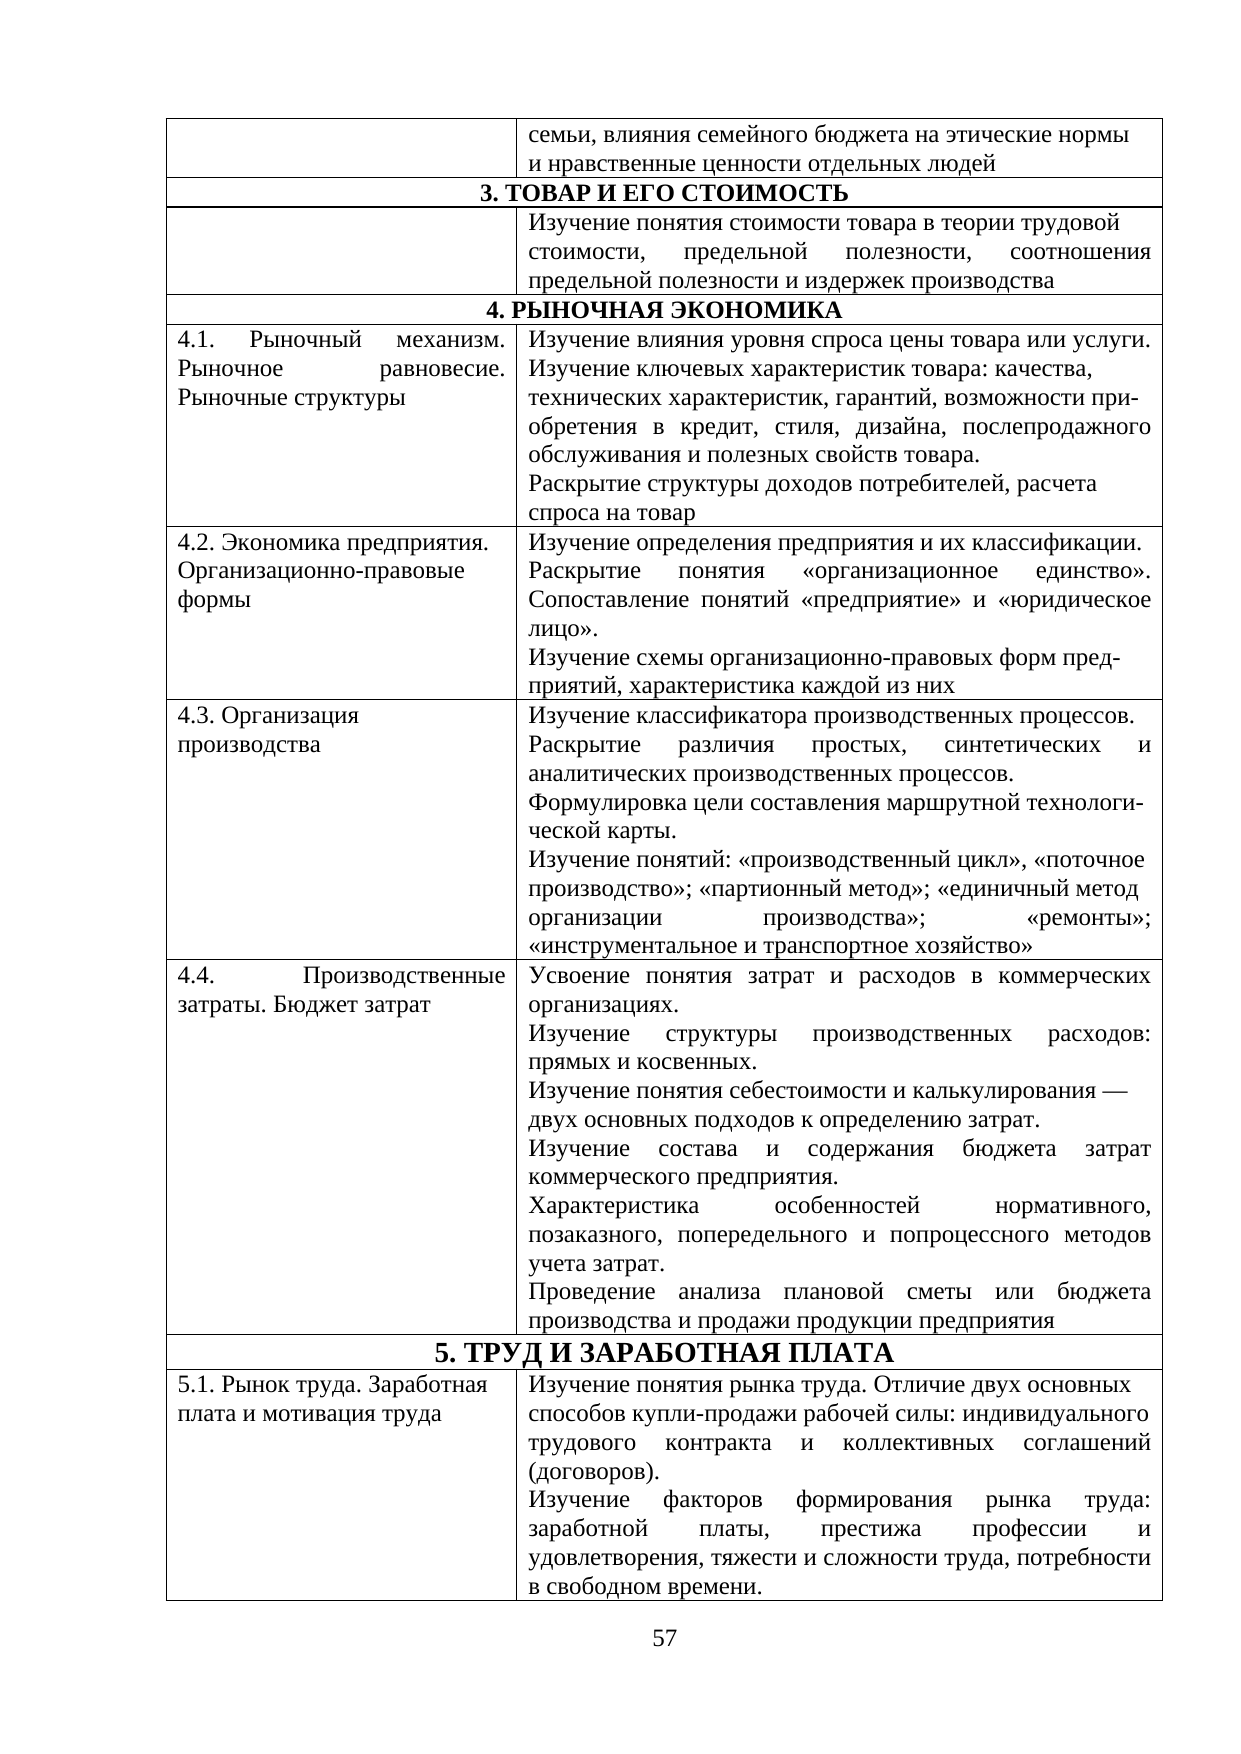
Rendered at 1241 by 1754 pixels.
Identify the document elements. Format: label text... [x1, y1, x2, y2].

table_cell 4. РЫНОЧНАЯ ЭКОНОМИКА [167, 295, 1162, 323]
table_cell Изучение классификатора производственных процессов. Раскрытие различия простых, синтетических и аналитических производственных процессов. Формулировка цели составления маршрутной технологи- ческой карты. Изучение понятий: «производственный цикл», «поточное производство»; «партионный метод»; «единичный метод организации производства»; «ремонты»; «инструментальное и транспортное хозяйство» [517, 700, 1162, 959]
table_cell Изучение влияния уровня спроса цены товара или услуги. Изучение ключевых характеристик товара: качества, технических характеристик, гарантий, возможности при- обретения в кредит, стиля, дизайна, послепродажного обслуживания и полезных свойств товара. Раскрытие структуры доходов потребителей, расчета спроса на товар [517, 325, 1162, 526]
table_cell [517, 1370, 1162, 1599]
table_cell Изучение понятия стоимости товара в теории трудовой стоимости, предельной полезности, соотношения предельной полезности и издержек производства [517, 208, 1162, 294]
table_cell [167, 1370, 516, 1599]
table_cell [167, 208, 516, 294]
table_cell 4.3. Организация производства [167, 700, 516, 959]
table_cell 5. ТРУД И ЗАРАБОТНАЯ ПЛАТА [167, 1335, 1162, 1368]
table_cell Изучение определения предприятия и их классификации. Раскрытие понятия «организационное единство». Сопоставление понятий «предприятие» и «юридическое лицо». Изучение схемы организационно-правовых форм пред- приятий, характеристика каждой из них [517, 527, 1162, 699]
table_cell 4.4. Производственные затраты. Бюджет затрат [167, 960, 516, 1334]
table_cell 3. ТОВАР И ЕГО СТОИМОСТЬ [167, 178, 1162, 206]
table_cell 4.2. Экономика предприятия. Организационно-правовые формы [167, 527, 516, 699]
table_cell 4.1. Рыночный механизм. Рыночное равновесие. Рыночные структуры [167, 325, 516, 526]
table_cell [517, 119, 1162, 177]
table_cell Усвоение понятия затрат и расходов в коммерческих организациях. Изучение структуры производственных расходов: прямых и косвенных. Изучение понятия себестоимости и калькулирования — двух основных подходов к определению затрат. Изучение состава и содержания бюджета затрат коммерческого предприятия. Характеристика особенностей нормативного, позаказного, попередельного и попроцессного методов учета затрат. Проведение анализа плановой сметы или бюджета производства и продажи продукции предприятия [517, 960, 1162, 1334]
table_cell [167, 119, 516, 177]
